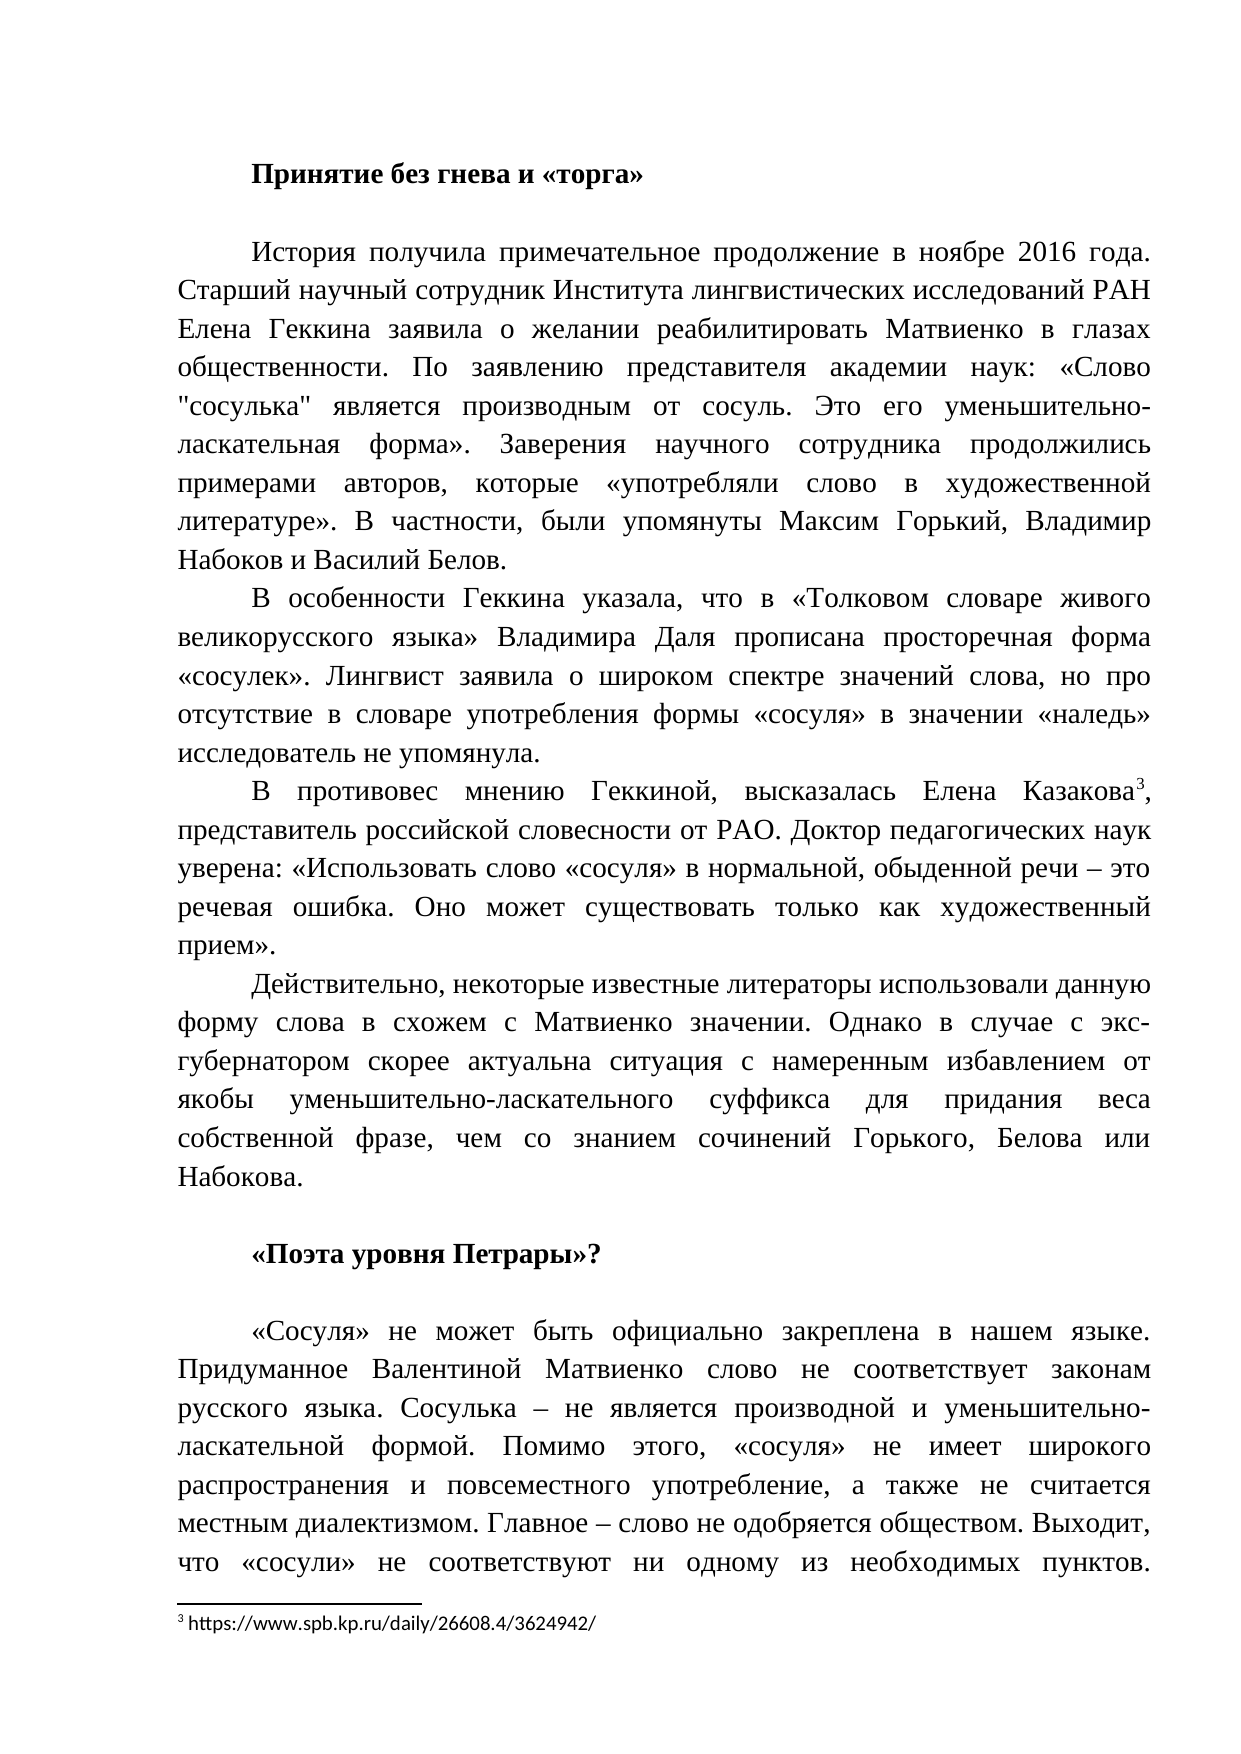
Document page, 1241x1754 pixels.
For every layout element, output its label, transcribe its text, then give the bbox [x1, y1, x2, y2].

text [177, 1313, 1152, 1578]
text Принятие без гнева и «торга» [177, 157, 1152, 190]
text Действительно, некоторые известные литераторы использовали данную форму слова в схожем с Матвиенко значении. Однако в случае с экс-губернатором скорее актуальна ситуация с намеренным избавлением от якобы уменьшительно-ласкательного суффикса для придания веса собственной фразе, чем со знанием сочинений Горького, Белова или Набокова. [177, 966, 1152, 1192]
text «Поэта уровня Петрары»? [177, 1236, 1152, 1269]
text В особенности Геккина указала, что в «Толковом словаре живого великорусского языка» Владимира Даля прописана просторечная форма «сосулек». Лингвист заявила о широком спектре значений слова, но про отсутствие в словаре употребления формы «сосуля» в значении «наледь» исследователь не упомянула. [177, 581, 1152, 768]
text В противовес мнению Геккиной, высказалась Елена Казакова, представитель российской словесности от РАО. Доктор педагогических наук уверена: «Использовать слово «сосуля» в нормальной, обыденной речи – это речевая ошибка. Оно может существовать только как художественный прием». [177, 773, 1152, 961]
text История получила примечательное продолжение в ноябре 2016 года. Старший научный сотрудник Института лингвистических исследований РАН Елена Геккина заявила о желании реабилитировать Матвиенко в глазах общественности. По заявлению представителя академии наук: «Слово "сосулька" является производным от сосуль. Это его уменьшительно-ласкательная форма». Заверения научного сотрудника продолжились примерами авторов, которые «употребляли слово в художественной литературе». В частности, были упомянуты Максим Горький, Владимир Набоков и Василий Белов. [177, 234, 1152, 576]
